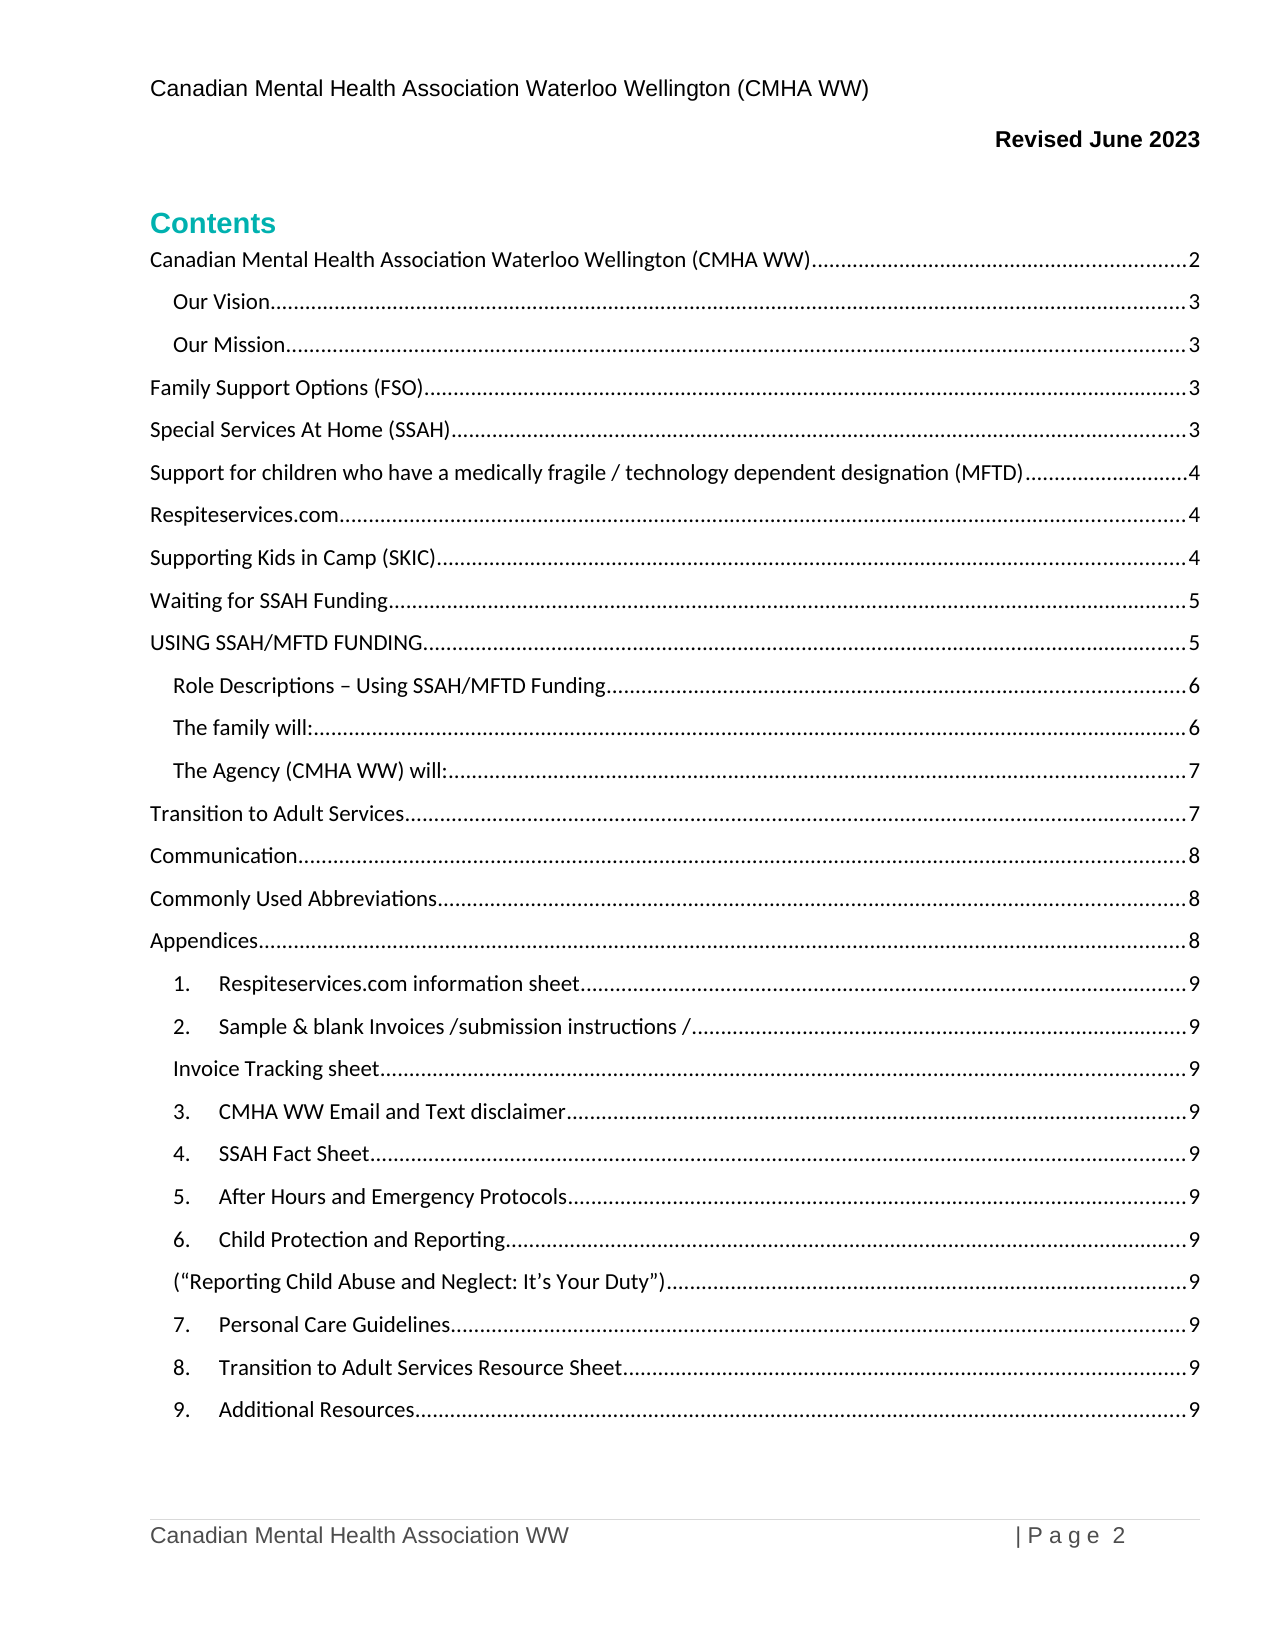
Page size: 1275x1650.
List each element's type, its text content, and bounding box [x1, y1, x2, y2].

text Canadian Mental Health Association Waterloo Wellington (CMHA WW) [150, 75, 1200, 101]
text Revised June 2023 [150, 126, 1200, 152]
